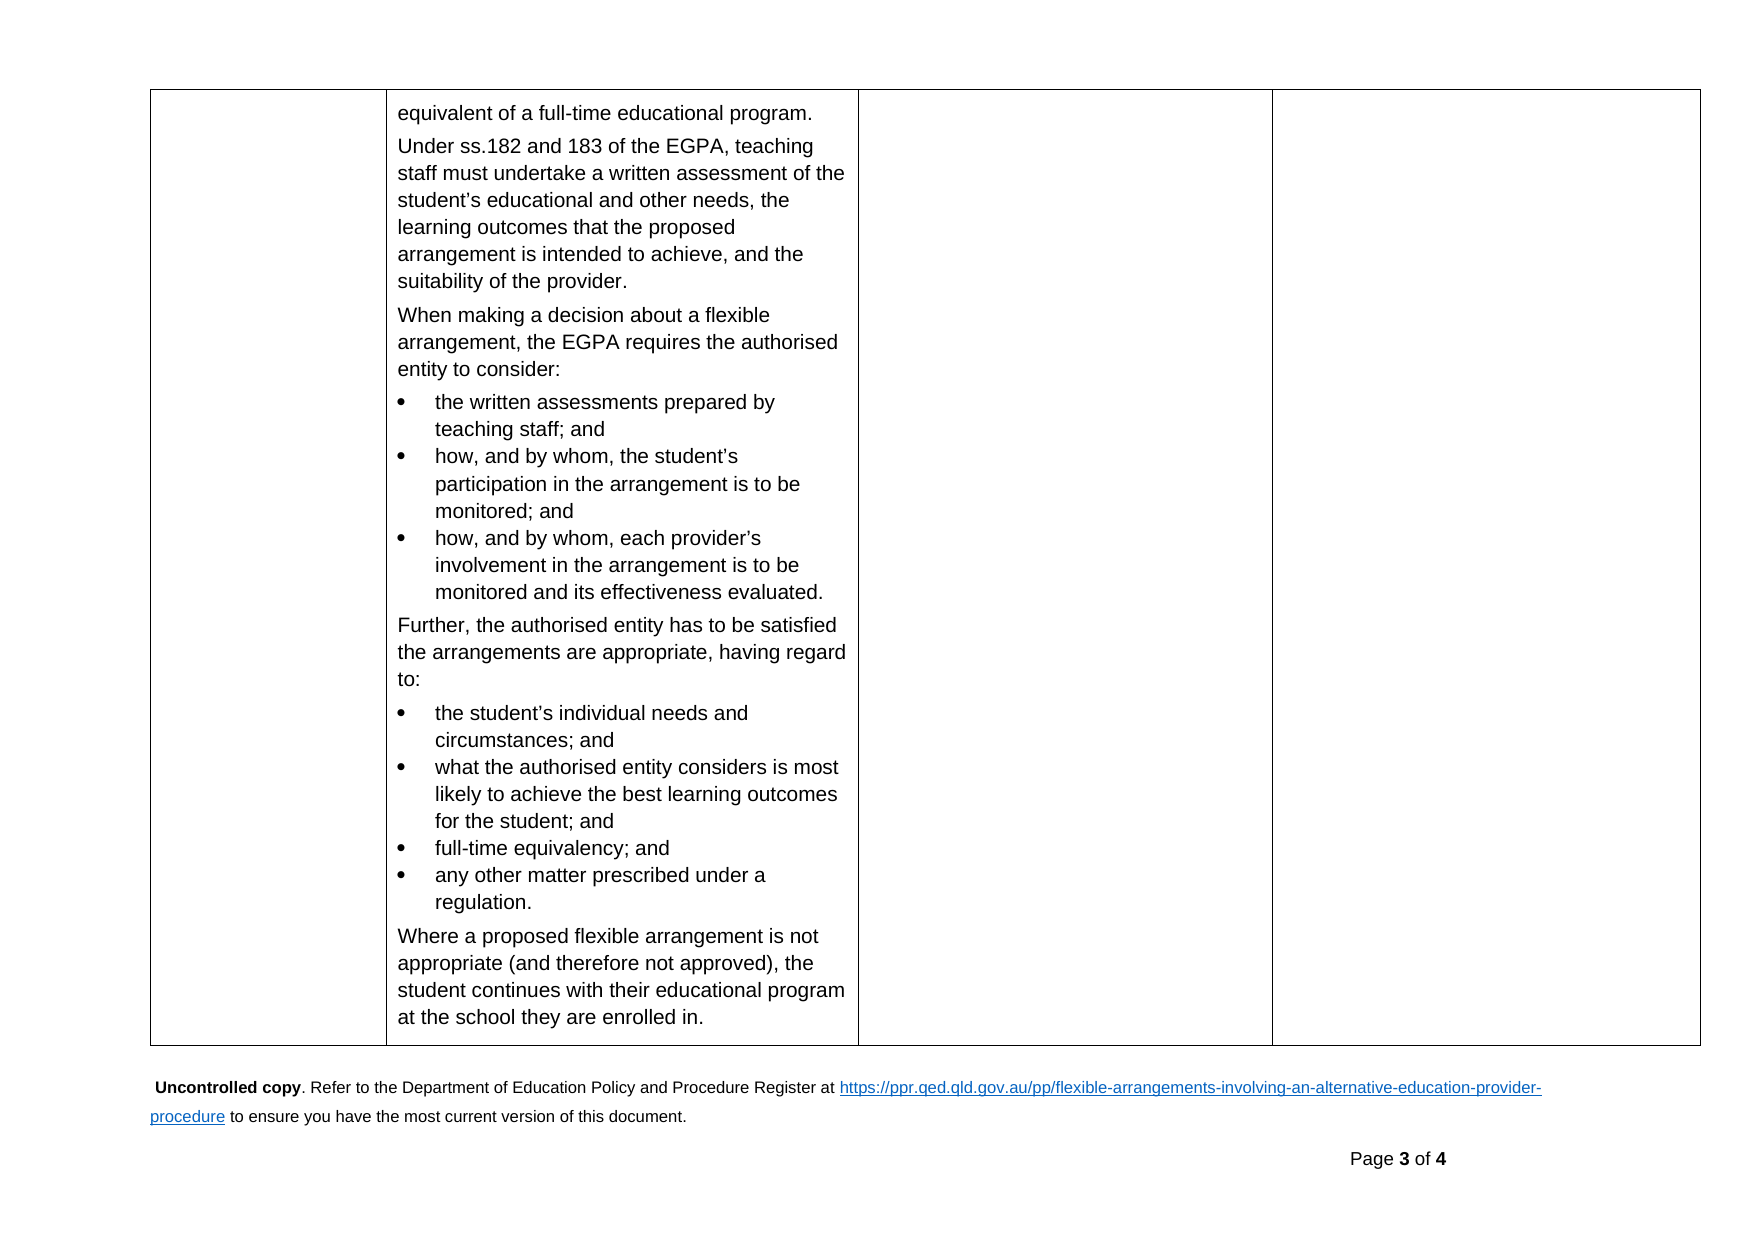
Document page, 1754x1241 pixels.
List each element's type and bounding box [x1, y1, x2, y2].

table_cell [1273, 90, 1700, 1045]
table_cell [151, 90, 386, 1045]
table_cell [859, 90, 1272, 1045]
table_cell [387, 90, 858, 1045]
